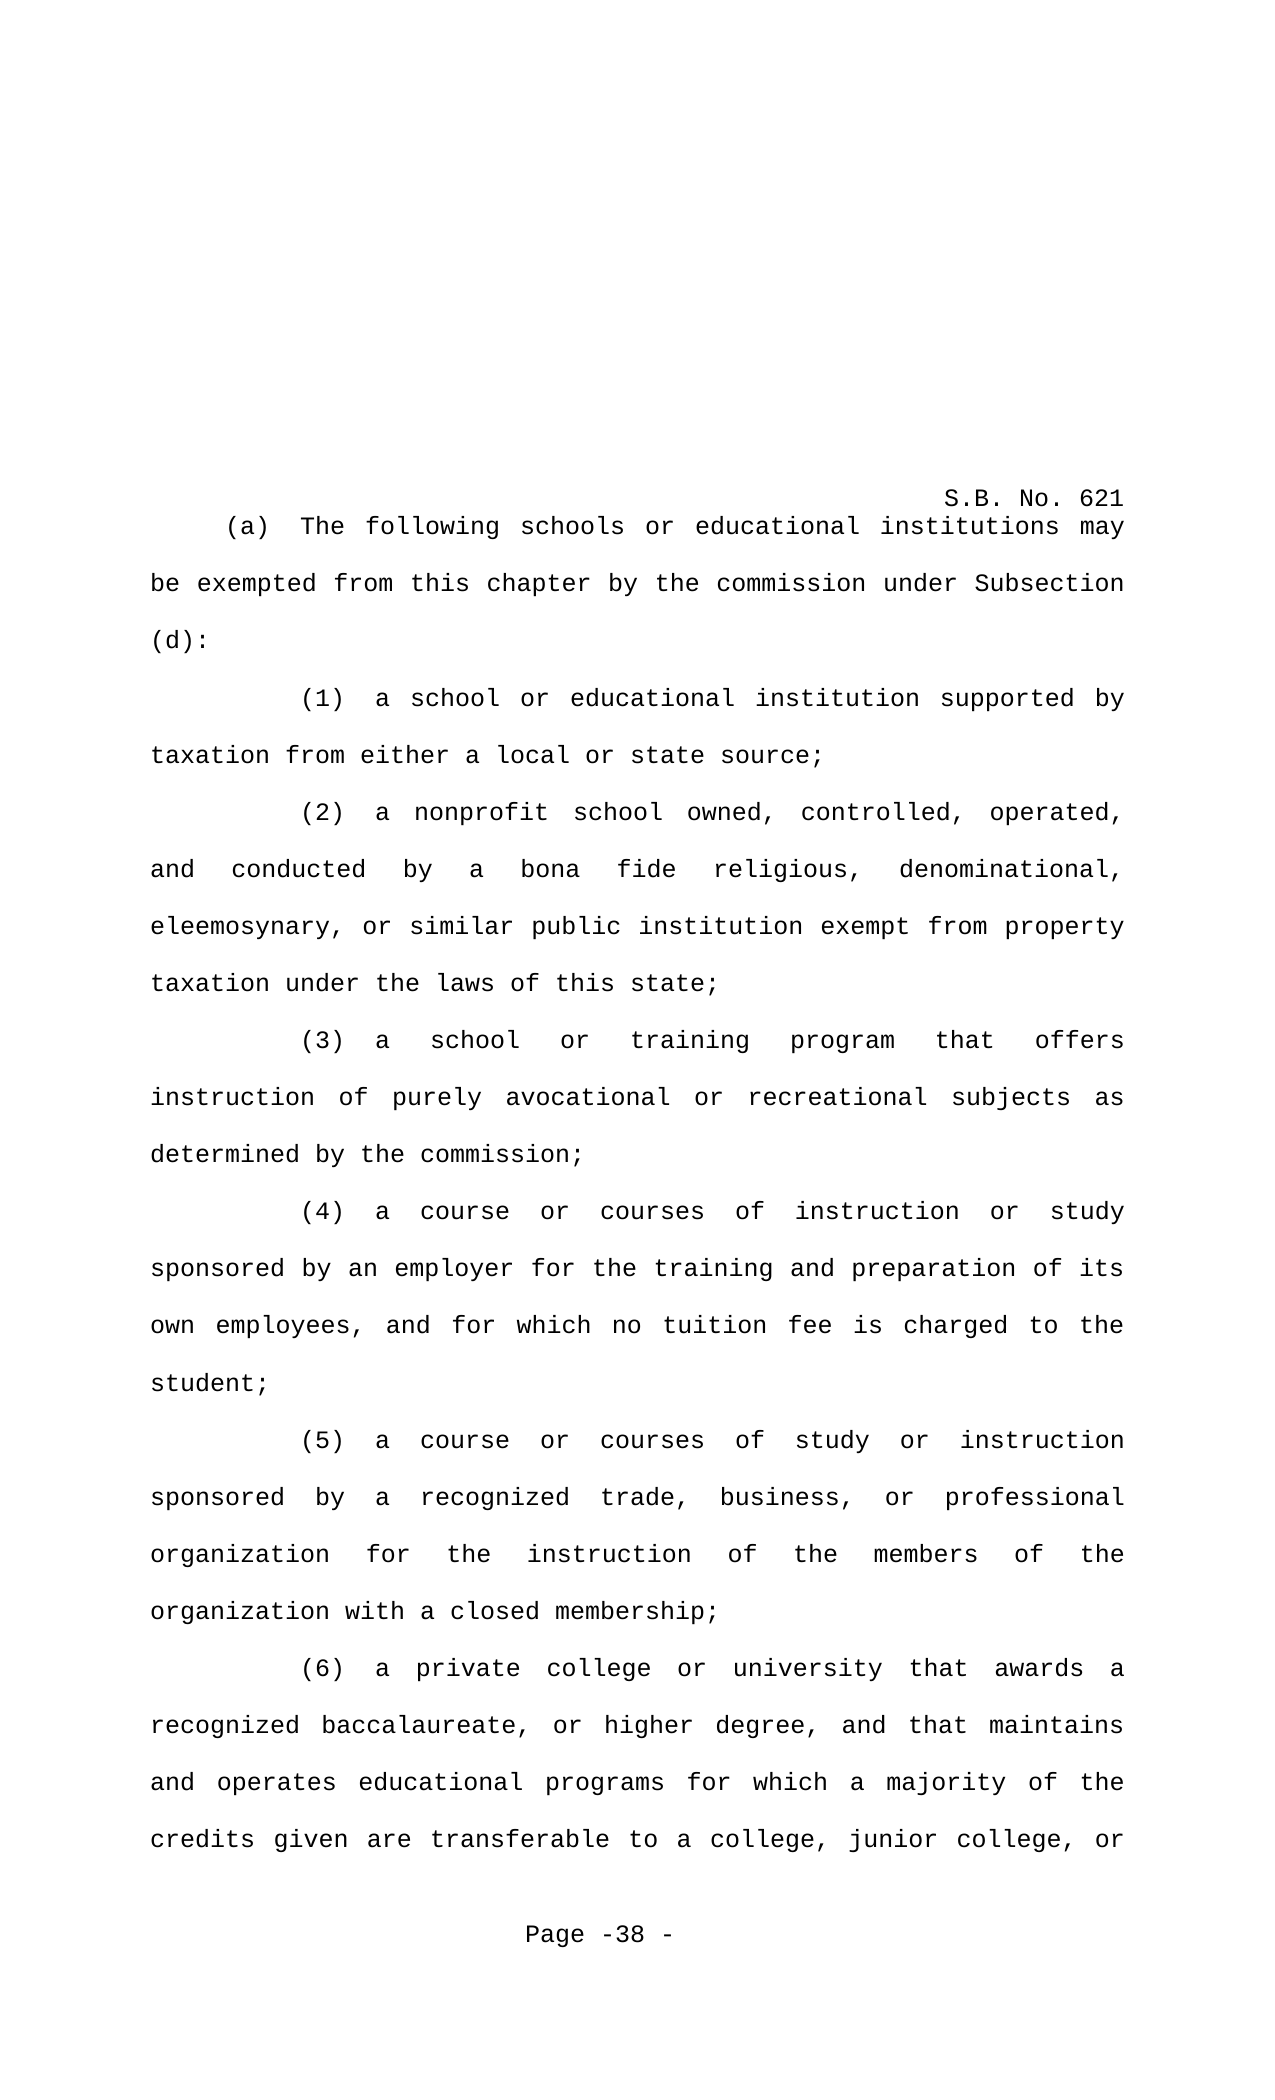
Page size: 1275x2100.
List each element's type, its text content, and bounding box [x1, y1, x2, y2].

text (3) a school or training program that offers instruction of purely avocational or recreational subjects as determined by the commission; [150, 1027, 1125, 1170]
text (1) a school or educational institution supported by taxation from either a local or state source; [150, 685, 1125, 771]
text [150, 1655, 1125, 1855]
text (2) a nonprofit school owned, controlled, operated, and conducted by a bona fide religious, denominational, eleemosynary, or similar public institution exempt from property taxation under the laws of this state; [150, 799, 1125, 999]
text (a) The following schools or educational institutions may be exempted from this chapter by the commission under Subsection (d): [150, 514, 1125, 656]
text (4) a course or courses of instruction or study sponsored by an employer for the training and preparation of its own employees, and for which no tuition fee is charged to the student; [150, 1199, 1125, 1398]
text (5) a course or courses of study or instruction sponsored by a recognized trade, business, or professional organization for the instruction of the members of the organization with a closed membership; [150, 1427, 1125, 1627]
